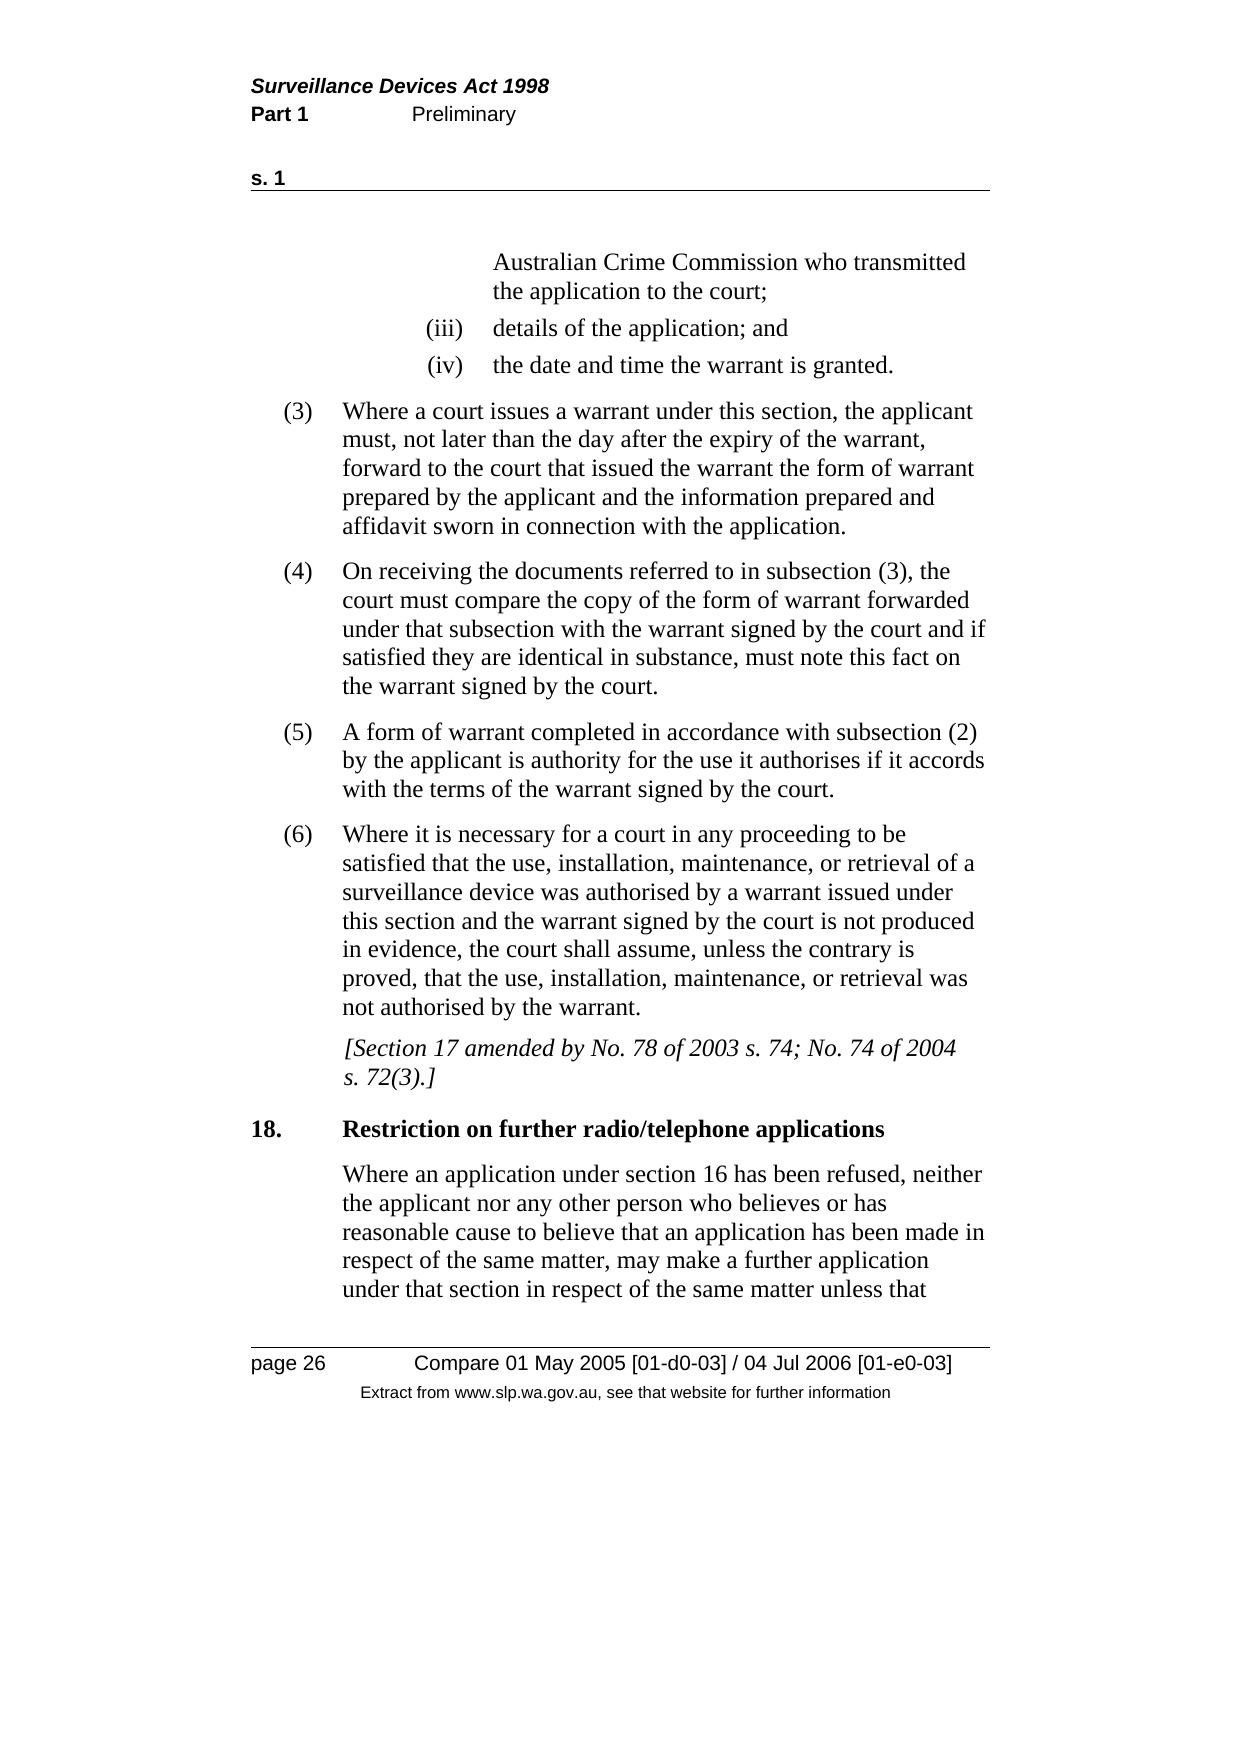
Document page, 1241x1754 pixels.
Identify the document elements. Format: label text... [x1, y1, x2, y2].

subtitle 18. Restriction on further radio/telephone applications [251, 1114, 990, 1142]
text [251, 1159, 990, 1303]
text (iii) details of the application; and [251, 313, 990, 342]
text (4) On receiving the documents referred to in subsection (3), the court must compare the copy of the form of warrant forwarded under that subsection with the warrant signed by the court and if satisfied they are identical in substance, must note this fact on the warrant signed by the court. [251, 556, 990, 700]
text (iv) the date and time the warrant is granted. [251, 350, 990, 379]
text [Section 17 amended by No. 78 of 2003 s. 74; No. 74 of 2004 s. 72(3).] [251, 1033, 990, 1091]
text (5) A form of warrant completed in accordance with subsection (2) by the applicant is authority for the use it authorises if it accords with the terms of the warrant signed by the court. [251, 717, 990, 803]
text (3) Where a court issues a warrant under this section, the applicant must, not later than the day after the expiry of the warrant, forward to the court that issued the warrant the form of warrant prepared by the applicant and the information prepared and affidavit sworn in connection with the application. [251, 396, 990, 539]
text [251, 247, 990, 305]
text (6) Where it is necessary for a court in any proceeding to be satisfied that the use, installation, maintenance, or retrieval of a surveillance device was authorised by a warrant issued under this section and the warrant signed by the court is not produced in evidence, the court shall assume, unless the contrary is proved, that the use, installation, maintenance, or retrieval was not authorised by the warrant. [251, 819, 990, 1021]
